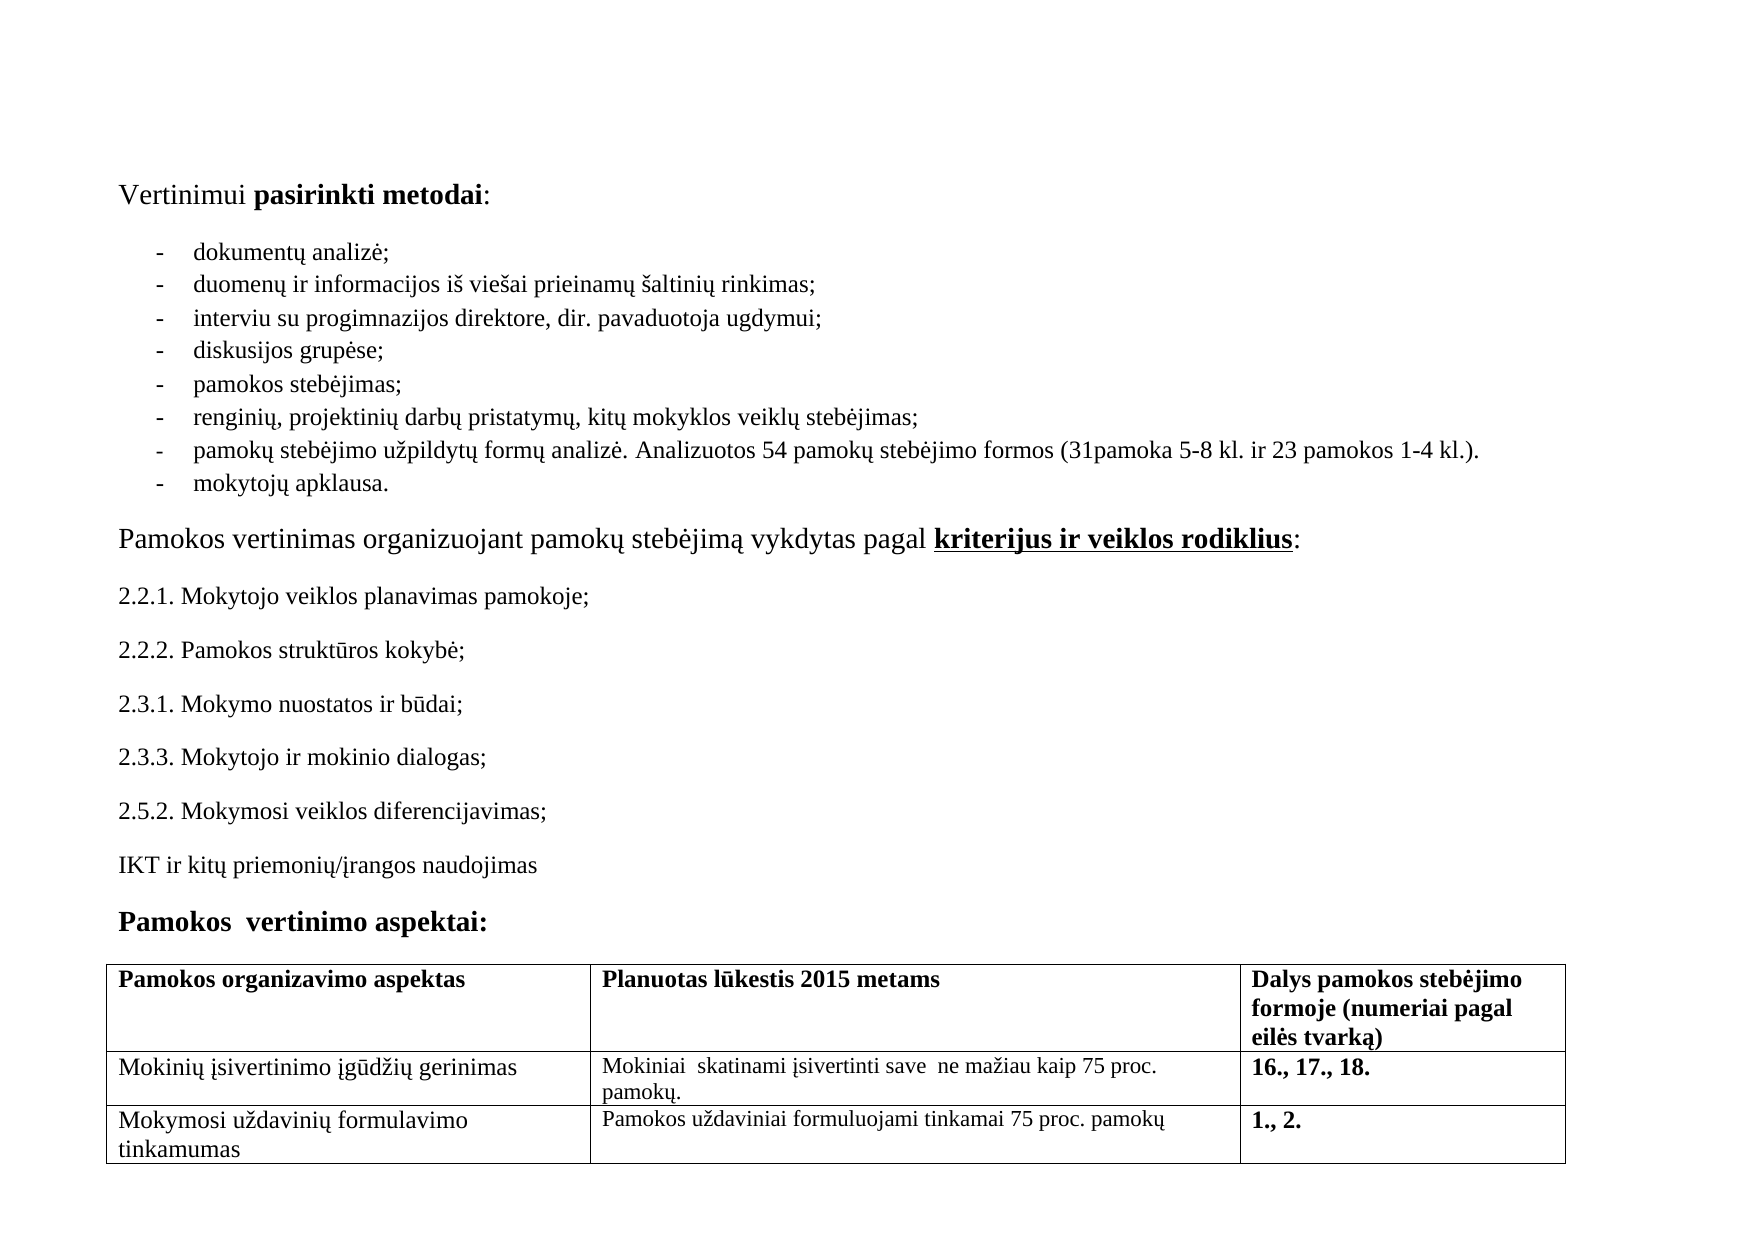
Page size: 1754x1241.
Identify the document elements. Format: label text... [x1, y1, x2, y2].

list diskusijos grupėse; [156, 336, 1577, 364]
text 2.2.1. Mokytojo veiklos planavimas pamokoje; [118, 581, 1577, 610]
table_cell Mokinių įsivertinimo įgūdžių gerinimas [107, 1052, 590, 1104]
table_cell Pamokos uždaviniai formuluojami tinkamai 75 proc. pamokų [591, 1106, 1240, 1163]
text Vertinimui pasirinkti metodai: [118, 177, 1577, 211]
table_cell 1., 2. [1241, 1106, 1565, 1163]
list pamokų stebėjimo užpildytų formų analizė. Analizuotos 54 pamokų stebėjimo formos (31pamoka 5-8 kl. ir 23 pamokos 1-4 kl.). [156, 435, 1577, 463]
text 2.3.1. Mokymo nuostatos ir būdai; [118, 689, 1577, 717]
text 2.2.2. Pamokos struktūros kokybė; [118, 635, 1577, 663]
table_header Planuotas lūkestis 2015 metams [591, 965, 1240, 1051]
list mokytojų apklausa. [156, 468, 1577, 496]
text 2.5.2. Mokymosi veiklos diferencijavimas; [118, 796, 1577, 825]
table_header Pamokos organizavimo aspektas [107, 965, 590, 1051]
table_cell Mokymosi uždavinių formulavimo tinkamumas [107, 1106, 590, 1163]
list pamokos stebėjimas; [156, 369, 1577, 397]
list duomenų ir informacijos iš viešai prieinamų šaltinių rinkimas; [156, 269, 1577, 298]
list interviu su progimnazijos direktore, dir. pavaduotoja ugdymui; [156, 303, 1577, 331]
list dokumentų analizė; [156, 237, 1577, 265]
table_cell Mokiniai skatinami įsivertinti save ne mažiau kaip 75 proc. pamokų. [591, 1052, 1240, 1104]
table_header Dalys pamokos stebėjimo formoje (numeriai pagal eilės tvarką) [1241, 965, 1565, 1051]
text Pamokos vertinimas organizuojant pamokų stebėjimą vykdytas pagal kriterijus ir veiklos rodiklius: [118, 522, 1577, 555]
text Pamokos vertinimo aspektai: [118, 904, 1577, 938]
table_cell 16., 17., 18. [1241, 1052, 1565, 1104]
text IKT ir kitų priemonių/įrangos naudojimas [118, 850, 1577, 879]
list renginių, projektinių darbų pristatymų, kitų mokyklos veiklų stebėjimas; [156, 402, 1577, 430]
text 2.3.3. Mokytojo ir mokinio dialogas; [118, 742, 1577, 771]
